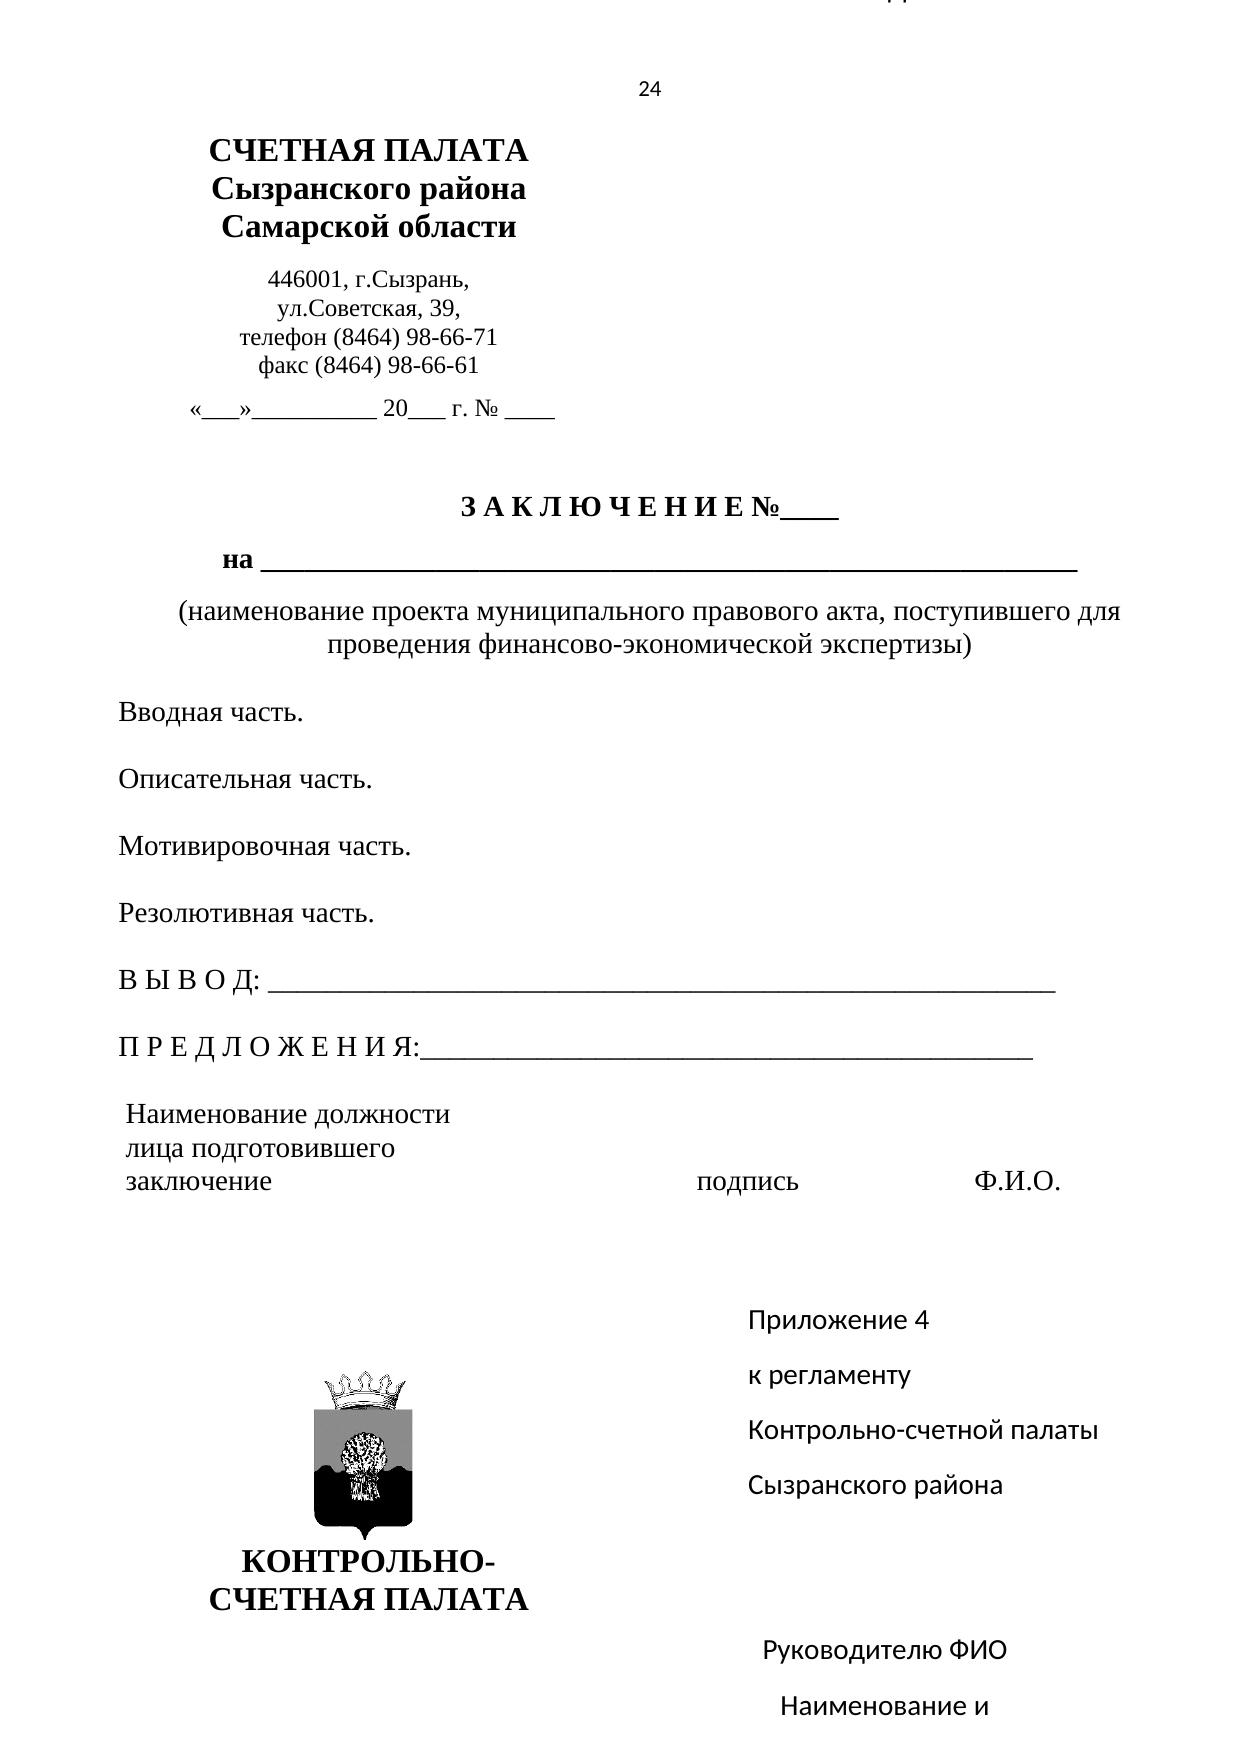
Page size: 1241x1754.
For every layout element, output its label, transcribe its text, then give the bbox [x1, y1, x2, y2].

text СЧЕТНАЯ ПАЛАТА [118, 130, 619, 168]
text ул.Советская, 39, [118, 293, 619, 322]
text СЧЕТНАЯ ПАЛАТА [118, 1579, 619, 1618]
text Вводная часть. [118, 694, 1181, 727]
text Самарской области [118, 207, 619, 245]
text факс (8464) 98-66-61 [118, 350, 619, 379]
text П Р Е Д Л О Ж Е Н И Я:__________________________________________ [118, 1029, 1181, 1063]
text 446001, г.Сызрань, [118, 264, 619, 293]
text телефон (8464) 98-66-71 [118, 322, 619, 350]
text Резолютивная часть. [118, 895, 1181, 928]
picture [312, 1371, 412, 1537]
text В Ы В О Д: ______________________________________________________ [118, 962, 1181, 996]
text «___»__________ 20___ г. № ____ [118, 393, 619, 422]
text (наименование проекта муниципального правового акта, поступившего для проведения финансово-экономической экспертизы) [118, 593, 1181, 660]
text Мотивировочная часть. [118, 828, 1181, 861]
text Описательная часть. [118, 761, 1181, 794]
text Наименование должности [118, 1096, 1181, 1130]
text КОНТРОЛЬНО- [118, 1426, 619, 1579]
text заключение подпись Ф.И.О. [118, 1163, 1181, 1197]
text лица подготовившего [118, 1130, 1181, 1163]
text на ________________________________________________________ [118, 541, 1181, 574]
text Сызранского района [118, 168, 619, 207]
text З А К Л Ю Ч Е Н И Е №____ [118, 489, 1181, 522]
